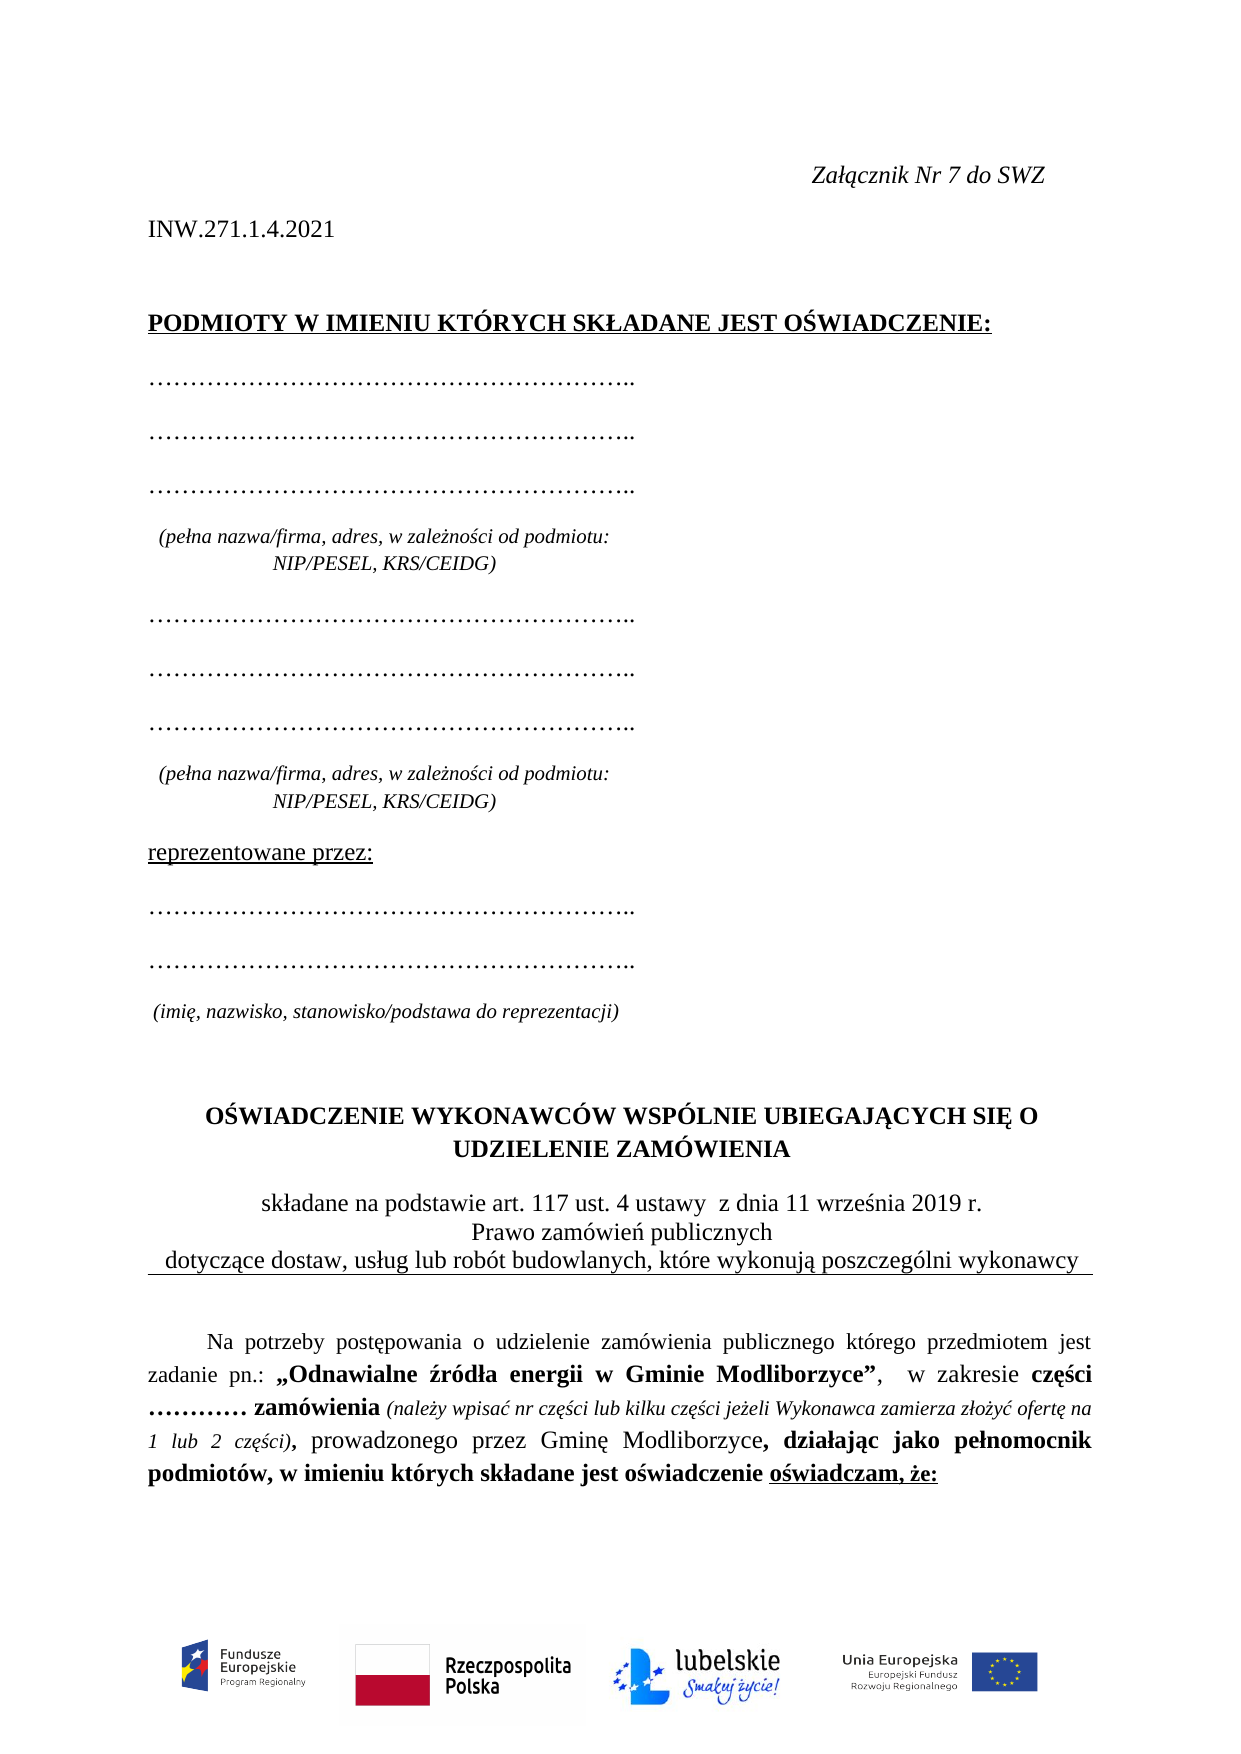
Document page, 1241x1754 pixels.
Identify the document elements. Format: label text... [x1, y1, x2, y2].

text ………………………………………………….. [148, 470, 651, 498]
text ………………………………………………….. [148, 707, 651, 736]
text reprezentowane przez: [148, 837, 1093, 866]
text ………………………………………………….. [148, 362, 651, 391]
text ………………………………………………….. [148, 945, 651, 974]
text ………………………………………………….. [148, 653, 651, 682]
text PODMIOTY W IMIENIU KTÓRYCH SKŁADANE JEST OŚWIADCZENIE: [148, 308, 1093, 337]
text Na potrzeby postępowania o udzielenie zamówienia publicznego którego przedmiotem jest zadanie pn.: „Odnawialne źródła energii w Gminie Modliborzyce”, w zakresie części ………… zamówienia (należy wpisać nr części lub kilku części jeżeli Wykonawca zamierza złożyć ofertę na 1 lub 2 części), prowadzonego przez Gminę Modliborzyce, działając jako pełnomocnik podmiotów, w imieniu których składane jest oświadczenie oświadczam, że: [148, 1325, 1093, 1487]
table_header OŚWIADCZENIE WYKONAWCÓW WSPÓLNIE UBIEGAJĄCYCH SIĘ O UDZIELENIE ZAMÓWIENIA składane na podstawie art. 117 ust. 4 ustawy z dnia 11 września 2019 r. Prawo zamówień publicznych dotyczące dostaw, usług lub robót budowlanych, które wykonują poszczególni wykonawcy [148, 1047, 1095, 1274]
text ………………………………………………….. [148, 891, 651, 920]
text Załącznik Nr 7 do SWZ [738, 160, 1093, 189]
text (pełna nazwa/firma, adres, w zależności od podmiotu: NIP/PESEL, KRS/CEIDG) [148, 523, 621, 575]
text INW.271.1.4.2021 [148, 214, 1093, 243]
text ………………………………………………….. [148, 599, 651, 628]
text (imię, nazwisko, stanowisko/podstawa do reprezentacji) [148, 999, 1093, 1023]
picture [147, 1624, 1075, 1726]
text ………………………………………………….. [148, 416, 651, 444]
text (pełna nazwa/firma, adres, w zależności od podmiotu: NIP/PESEL, KRS/CEIDG) [148, 761, 621, 813]
